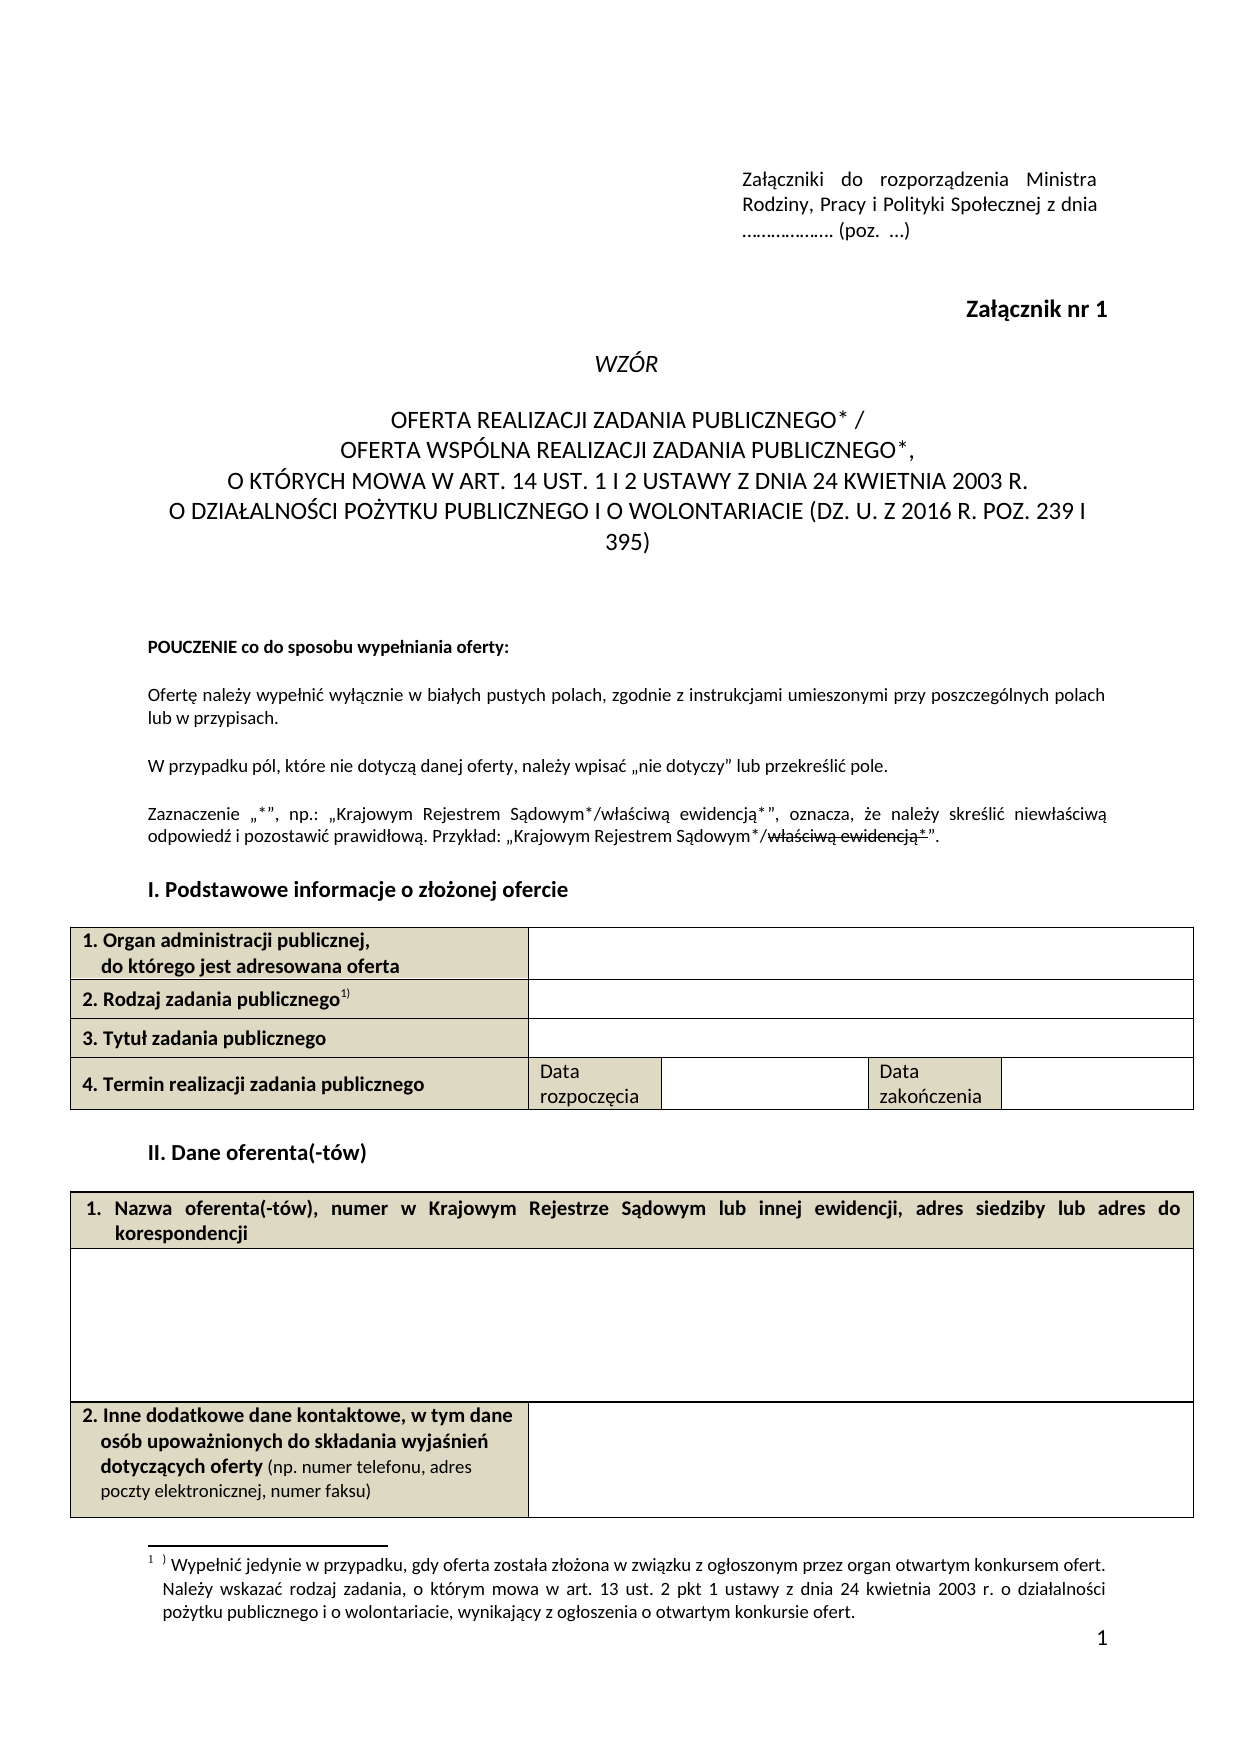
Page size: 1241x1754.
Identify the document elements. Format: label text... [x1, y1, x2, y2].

table_cell [529, 1403, 1193, 1517]
text I. Podstawowe informacje o złożonej ofercie [148, 876, 1107, 904]
table_cell 3. Tytuł zadania publicznego [71, 1019, 528, 1057]
table_cell Data rozpoczęcia [529, 1058, 661, 1109]
table_header [529, 928, 1193, 978]
table_cell [1002, 1058, 1193, 1109]
text Ofertę należy wypełnić wyłącznie w białych pustych polach, zgodnie z instrukcjami umieszonymi przy poszczególnych polach lub w przypisach. [148, 683, 1107, 729]
text W przypadku pól, które nie dotyczą danej oferty, należy wpisać „nie dotyczy” lub przekreślić pole. [148, 754, 1107, 777]
table_cell 4. Termin realizacji zadania publicznego [71, 1058, 528, 1109]
text Załącznik nr 1 [148, 293, 1107, 323]
table_header Załączniki do rozporządzenia Ministra Rodziny, Pracy i Polityki Społecznej z dnia ………………. (poz. …) [731, 141, 1109, 293]
text II. Dane oferenta(-tów) [148, 1138, 1107, 1166]
text O KTÓRYCH MOWA W ART. 14 UST. 1 I 2 USTAWY Z DNIA 24 KWIETNIA 2003 R. O DZIAŁALNOŚCI POŻYTKU PUBLICZNEGO I O WOLONTARIACIE (DZ. U. Z 2016 R. POZ. 239 I 395) [148, 465, 1107, 556]
text OFERTA REALIZACJI ZADANIA PUBLICZNEGO* / [148, 404, 1107, 434]
table_cell Data zakończenia [869, 1058, 1001, 1109]
table_cell [529, 980, 1193, 1018]
text Zaznaczenie „*”, np.: „Krajowym Rejestrem Sądowym*/właściwą ewidencją*”, oznacza, że należy skreślić niewłaściwą odpowiedź i pozostawić prawidłową. Przykład: „Krajowym Rejestrem Sądowym*/właściwą ewidencją*”. [148, 802, 1107, 848]
table_cell 2. Rodzaj zadania publicznego) [71, 980, 528, 1018]
table_cell [662, 1058, 868, 1109]
table_cell [529, 1019, 1193, 1057]
text OFERTA WSPÓLNA REALIZACJI ZADANIA PUBLICZNEGO*, [148, 434, 1107, 465]
text WZÓR [148, 348, 1107, 379]
table_header 1. Organ administracji publicznej, do którego jest adresowana oferta [71, 928, 528, 978]
text POUCZENIE co do sposobu wypełniania oferty: [148, 635, 1107, 658]
table_header 1. Nazwa oferenta(-tów), numer w Krajowym Rejestrze Sądowym lub innej ewidencji, adres siedziby lub adres do korespondencji [71, 1193, 1193, 1248]
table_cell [71, 1403, 528, 1517]
table_cell [71, 1249, 1193, 1401]
